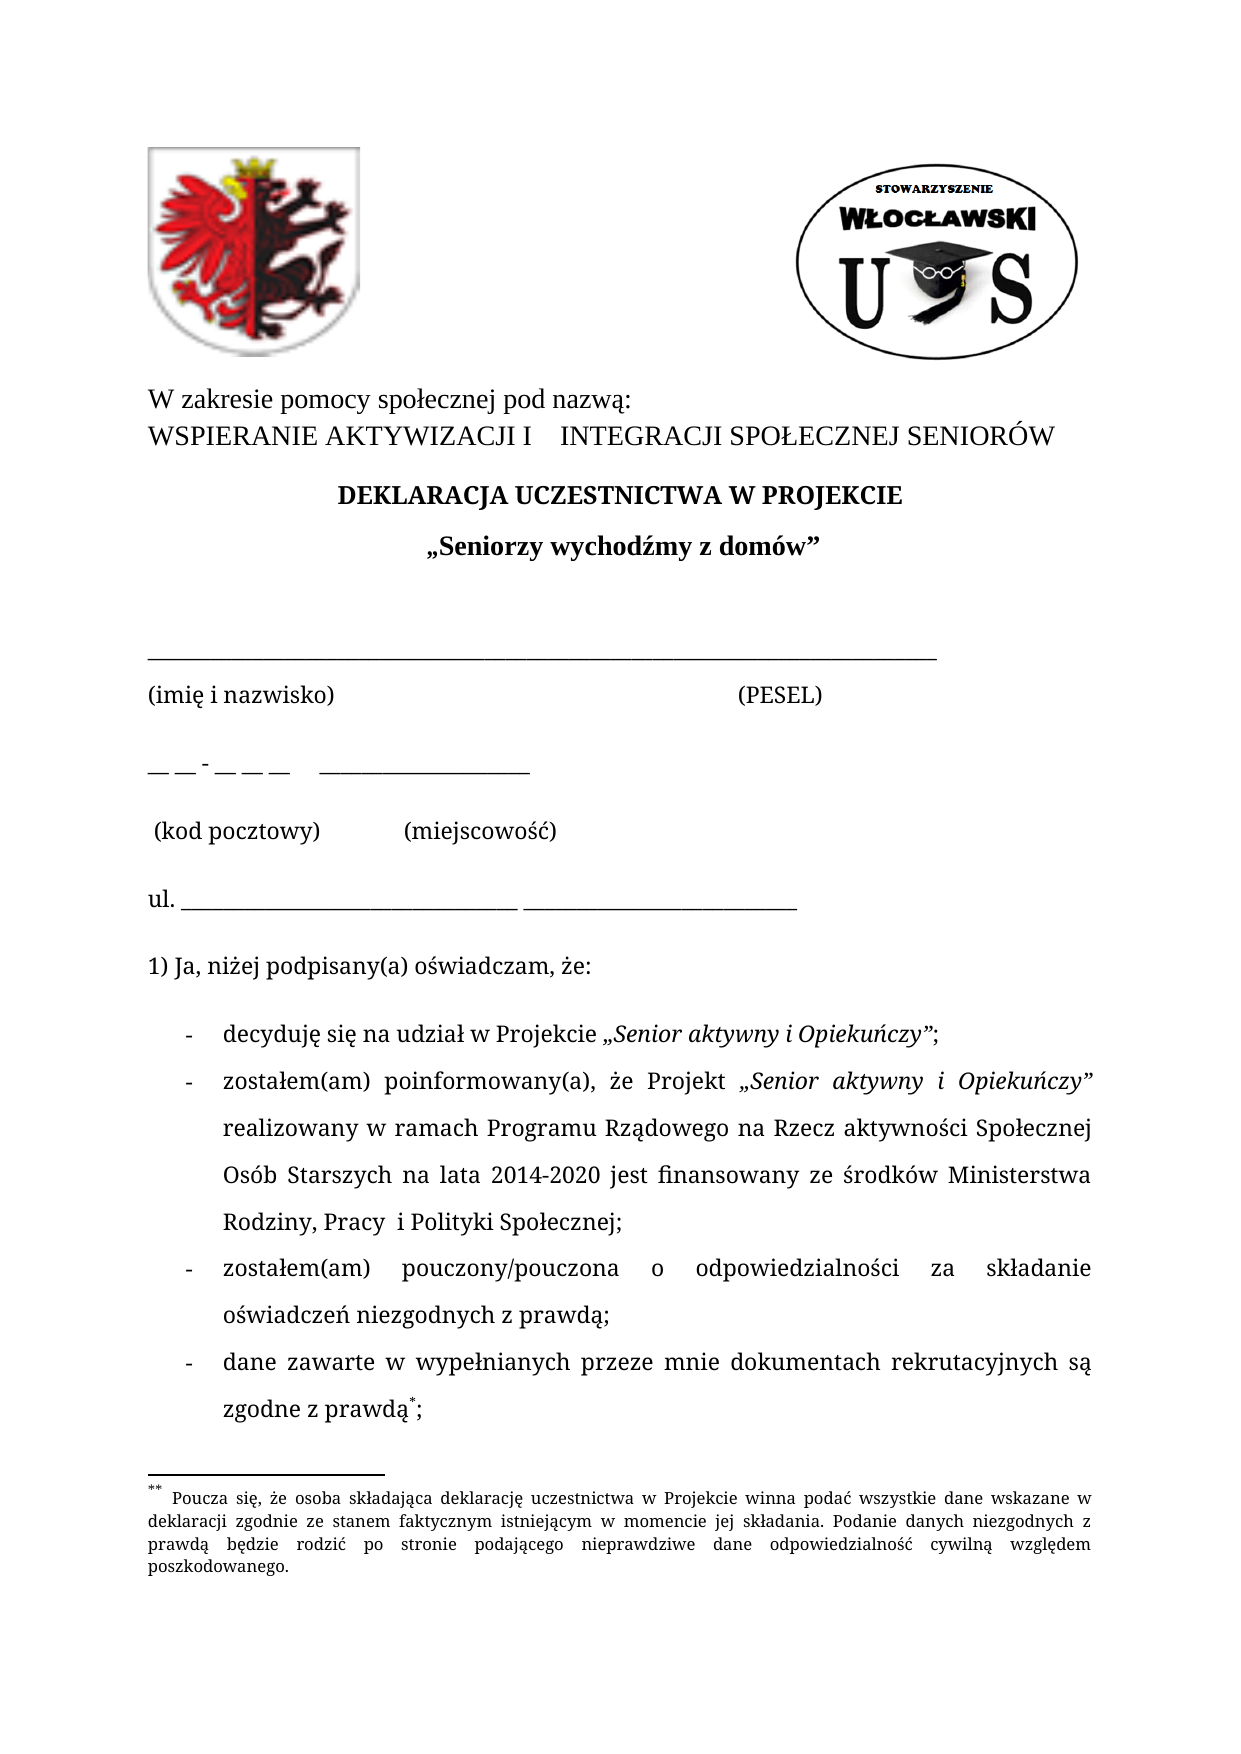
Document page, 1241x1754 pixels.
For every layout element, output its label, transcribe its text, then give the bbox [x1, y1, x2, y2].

picture [147, 147, 361, 357]
text 1) Ja, niżej podpisany(a) oświadczam, że: [148, 950, 1093, 982]
list decyduję się na udział w Projekcie „Senior aktywny i Opiekuńczy”; [185, 1018, 1093, 1049]
list zostałem(am) pouczony/pouczona o odpowiedzialności za składanie oświadczeń niezgodnych z prawdą; [185, 1252, 1093, 1331]
text ___________________________________________________________________________ (imię i nazwisko) (PESEL) [148, 633, 1093, 711]
text „Seniorzy wychodźmy z domów” [148, 528, 1093, 563]
picture [786, 148, 1089, 374]
text __ __ - __ __ __ ____________________ [148, 747, 1093, 778]
text (kod pocztowy) (miejscowość) [148, 815, 1093, 846]
list dane zawarte w wypełnianych przeze mnie dokumentach rekrutacyjnych są zgodne z prawdą*; [185, 1346, 1093, 1424]
text ul. ________________________________ __________________________ [148, 883, 1093, 914]
list zostałem(am) poinformowany(a), że Projekt „Senior aktywny i Opiekuńczy” realizowany w ramach Programu Rządowego na Rzecz aktywności Społecznej Osób Starszych na lata 2014-2020 jest finansowany ze środków Ministerstwa Rodziny, Pracy i Polityki Społecznej; [185, 1065, 1093, 1237]
text DEKLARACJA UCZESTNICTWA W PROJEKCIE [148, 477, 1093, 512]
text W zakresie pomocy społecznej pod nazwą: WSPIERANIE AKTYWIZACJI I INTEGRACJI SPOŁECZNEJ SENIORÓW [148, 382, 1093, 452]
